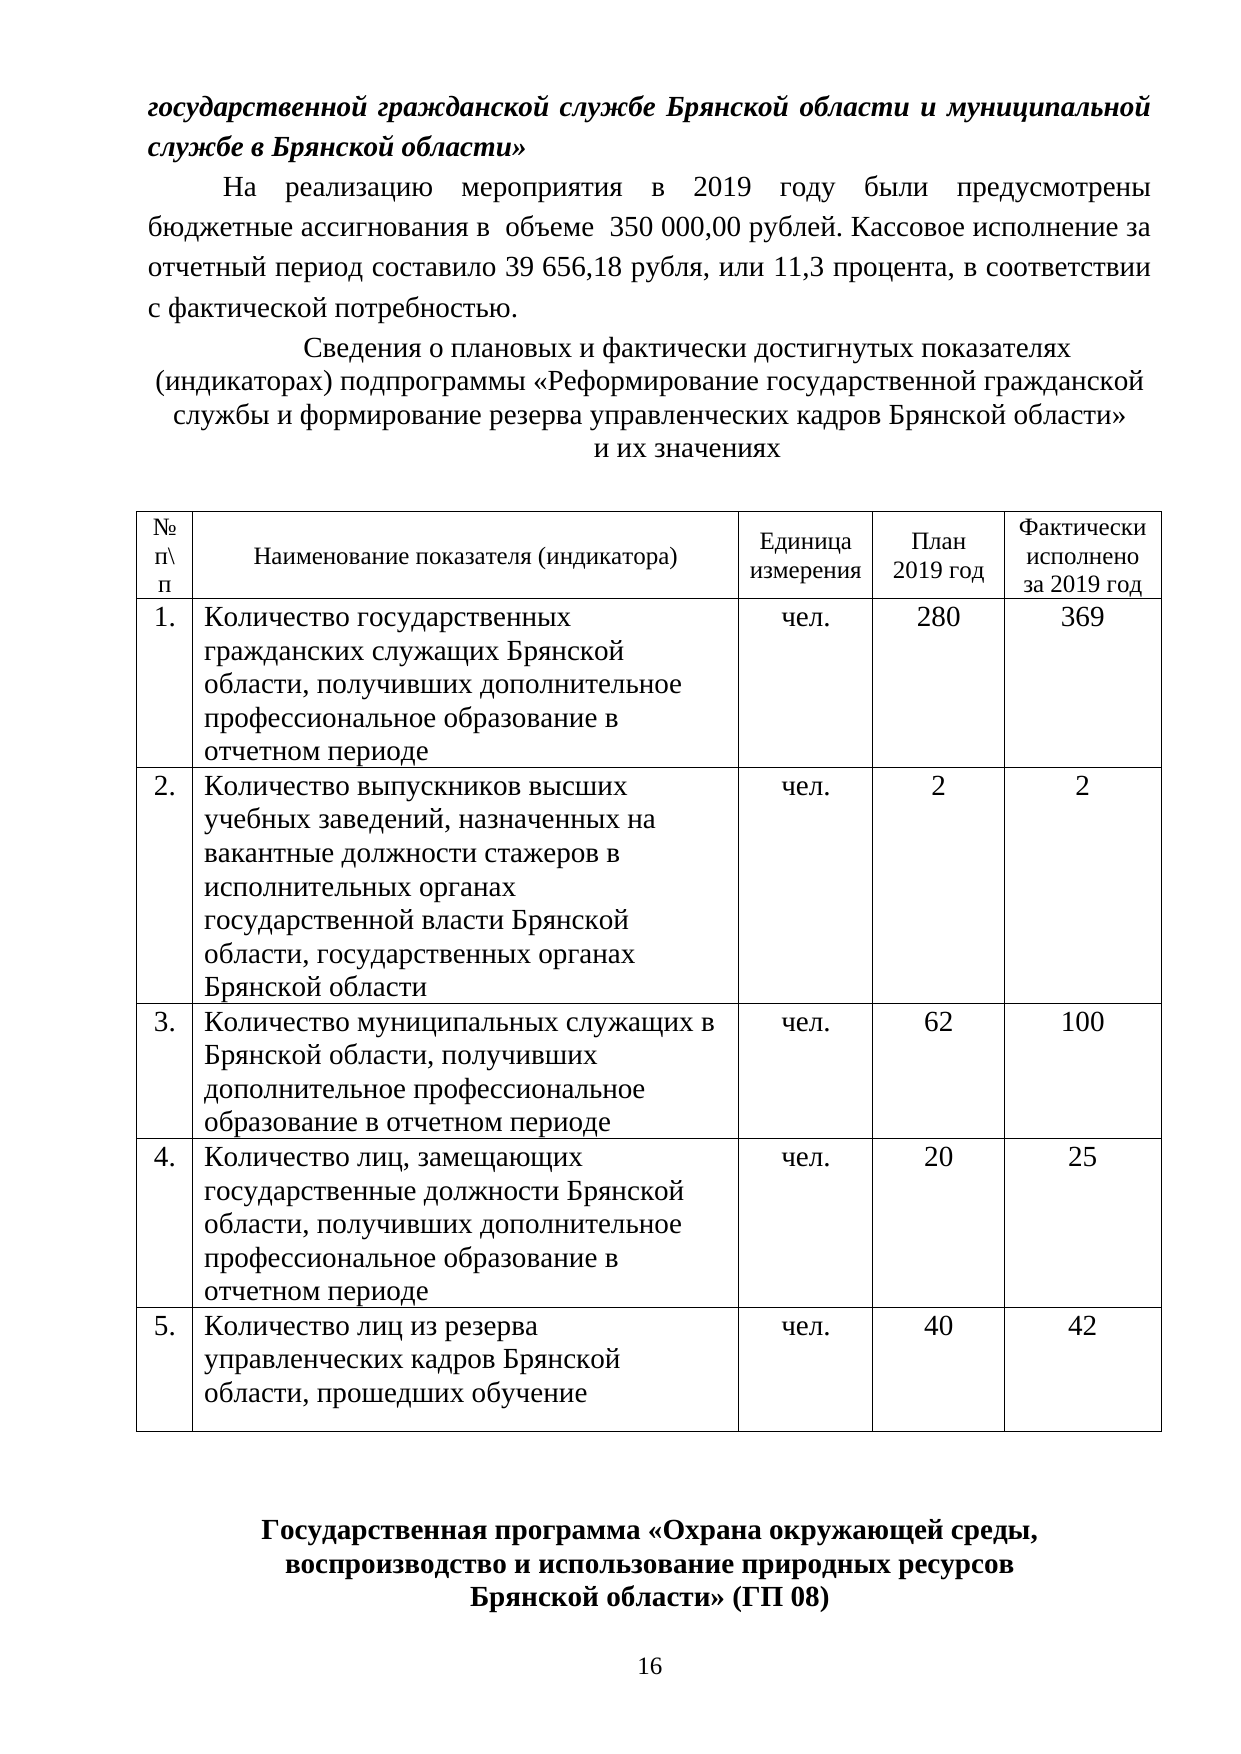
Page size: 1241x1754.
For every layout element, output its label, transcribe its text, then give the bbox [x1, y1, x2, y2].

table_cell чел. [739, 599, 872, 767]
table_cell Количество лиц, замещающих государственные должности Брянской области, получивших дополнительное профессиональное образование в отчетном периоде [193, 1139, 738, 1307]
table_cell Количество муниципальных служащих в Брянской области, получивших дополнительное профессиональное образование в отчетном периоде [193, 1004, 738, 1138]
table_header Наименование показателя (индикатора) [193, 512, 738, 598]
table_cell 280 [873, 599, 1004, 767]
text Государственная программа «Охрана окружающей среды, воспроизводство и использование природных ресурсов [148, 1512, 1152, 1579]
table_cell 40 [873, 1308, 1004, 1431]
table_cell чел. [739, 1139, 872, 1307]
table_header План 2019 год [873, 512, 1004, 598]
table_cell Количество лиц из резерва управленческих кадров Брянской области, прошедших обучение [193, 1308, 738, 1431]
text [148, 89, 1152, 162]
table_cell Количество выпускников высших учебных заведений, назначенных на вакантные должности стажеров в исполнительных органах государственной власти Брянской области, государственных органах Брянской области [193, 768, 738, 1003]
table_cell чел. [739, 1308, 872, 1431]
table_cell 2. [137, 768, 192, 1003]
table_header Единица измерения [739, 512, 872, 598]
table_header Фактически исполнено за 2019 год [1005, 512, 1161, 598]
table_cell 20 [873, 1139, 1004, 1307]
table_cell 4. [137, 1139, 192, 1307]
table_cell Количество государственных гражданских служащих Брянской области, получивших дополнительное профессиональное образование в отчетном периоде [193, 599, 738, 767]
table_cell 5. [137, 1308, 192, 1431]
table_cell 62 [873, 1004, 1004, 1138]
text На реализацию мероприятия в 2019 году были предусмотрены бюджетные ассигнования в объеме 350 000,00 рублей. Кассовое исполнение за отчетный период составило 39 656,18 рубля, или 11,3 процента, в соответствии с фактической потребностью. [148, 169, 1152, 323]
table_cell 2 [873, 768, 1004, 1003]
table_cell 100 [1005, 1004, 1161, 1138]
table_cell 3. [137, 1004, 192, 1138]
table_cell 2 [1005, 768, 1161, 1003]
table_cell 369 [1005, 599, 1161, 767]
table_header № п\п [137, 512, 192, 598]
table_cell 25 [1005, 1139, 1161, 1307]
text и их значениях [148, 431, 1152, 464]
text Брянской области» (ГП 08) [148, 1579, 1152, 1613]
text Сведения о плановых и фактически достигнутых показателях (индикаторах) подпрограммы «Реформирование государственной гражданской службы и формирование резерва управленческих кадров Брянской области» [148, 330, 1152, 431]
table_cell 1. [137, 599, 192, 767]
table_cell чел. [739, 768, 872, 1003]
table_cell 42 [1005, 1308, 1161, 1431]
table_cell чел. [739, 1004, 872, 1138]
